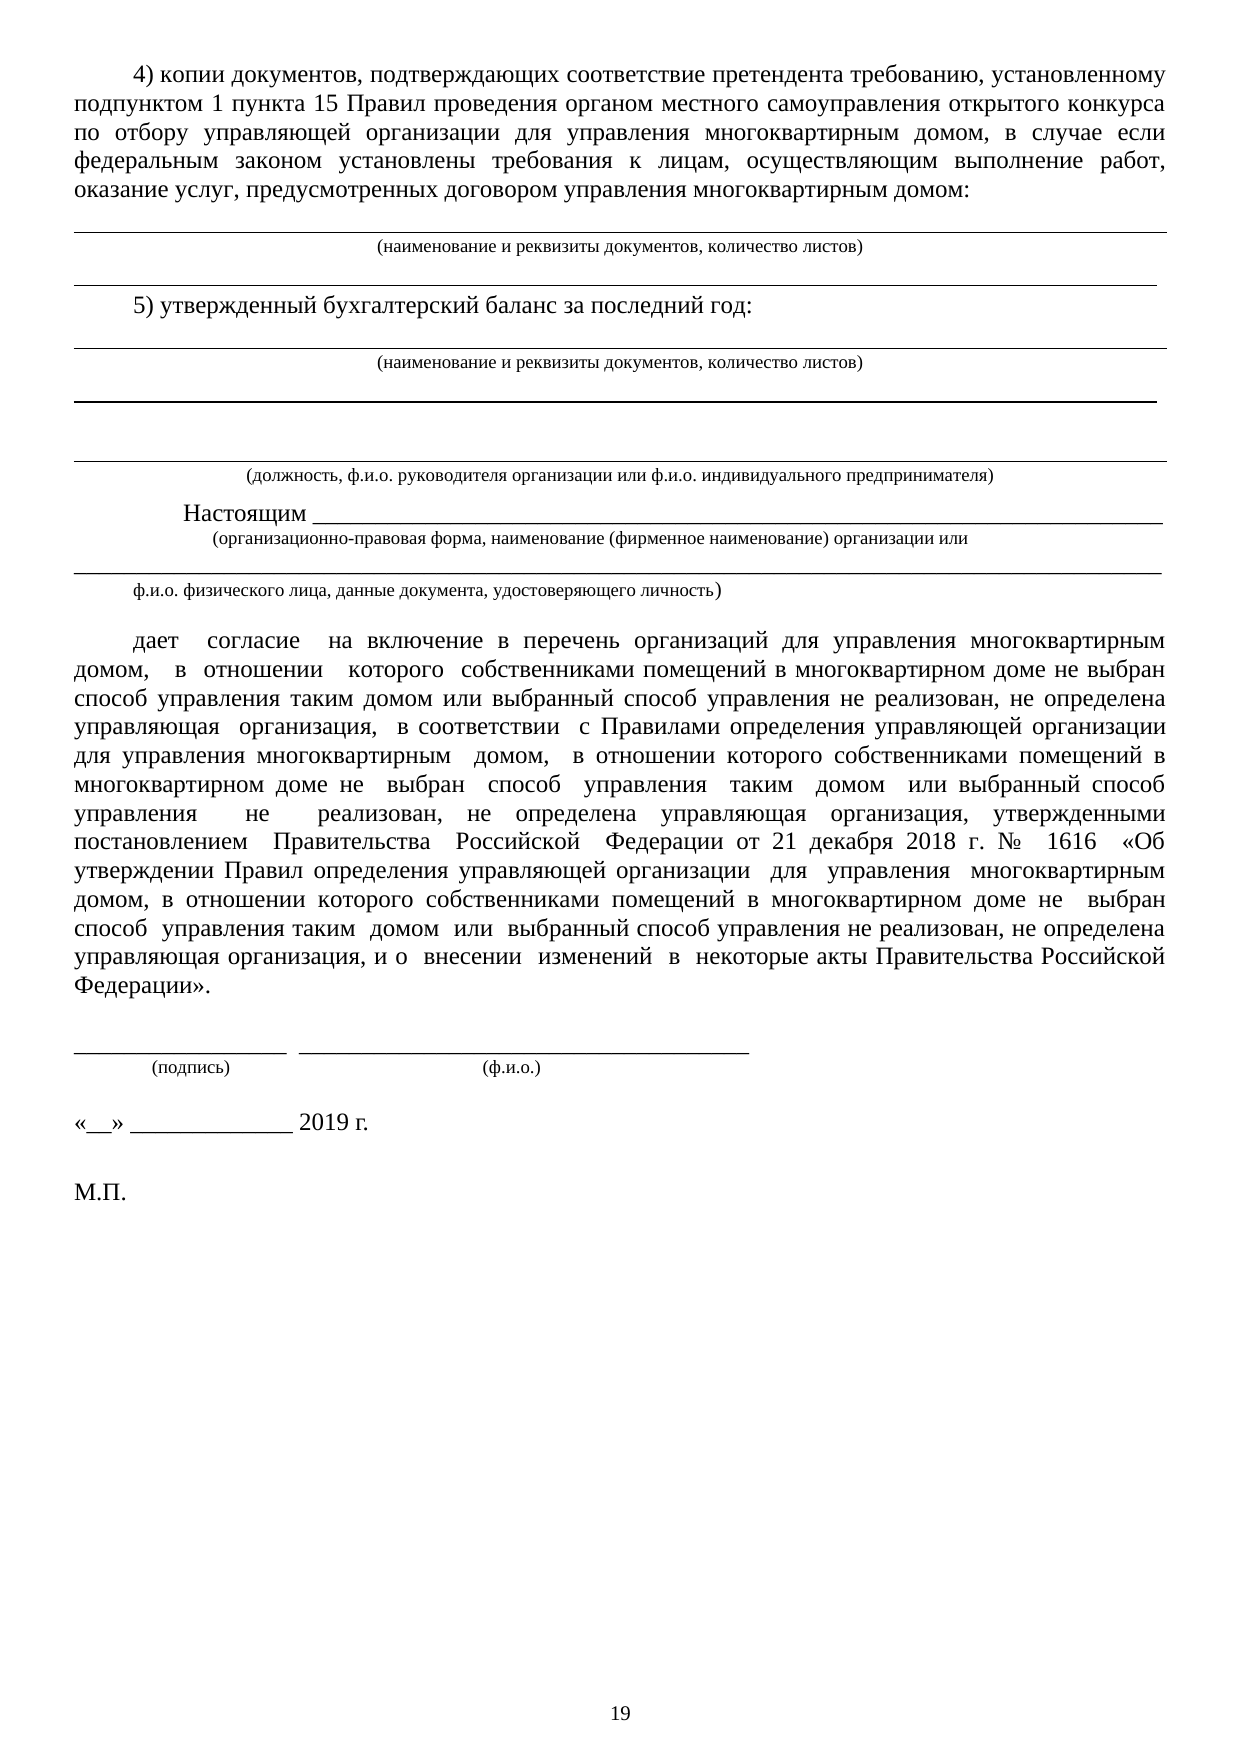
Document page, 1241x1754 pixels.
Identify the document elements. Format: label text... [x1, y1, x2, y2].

text 5) утвержденный бухгалтерский баланс за последний год: [74, 291, 1167, 319]
text Настоящим ____________________________________________________________________ [74, 498, 1167, 527]
text _______________________________________________________________________________________ [74, 548, 1167, 577]
text (наименование и реквизиты документов, количество листов) [74, 233, 1167, 256]
text 4) копии документов, подтверждающих соответствие претендента требованию, установленному подпунктом 1 пункта 15 Правил проведения органом местного самоуправления открытого конкурса по отбору управляющей организации для управления многоквартирным домом, в случае если федеральным законом установлены требования к лицам, осуществляющим выполнение работ, оказание услуг, предусмотренных договором управления многоквартирным домом: [74, 59, 1167, 203]
text (подпись) (ф.и.о.) [74, 1056, 1167, 1078]
text _________________ ____________________________________ [74, 1028, 1167, 1056]
text (наименование и реквизиты документов, количество листов) [74, 349, 1167, 373]
text М.П. [74, 1177, 1167, 1206]
text (организационно-правовая форма, наименование (фирменное наименование) организации или [74, 527, 1167, 548]
text (должность, ф.и.о. руководителя организации или ф.и.о. индивидуального предпринимателя) [74, 462, 1167, 485]
subtitle «__» _____________ 2019 г. [74, 1107, 1167, 1135]
text ф.и.о. физического лица, данные документа, удостоверяющего личность) [74, 577, 1167, 601]
text дает согласие на включение в перечень организаций для управления многоквартирным домом, в отношении которого собственниками помещений в многоквартирном доме не выбран способ управления таким домом или выбранный способ управления не реализован, не определена управляющая организация, в соответствии с Правилами определения управляющей организации для управления многоквартирным домом, в отношении которого собственниками помещений в многоквартирном доме не выбран способ управления таким домом или выбранный способ управления не реализован, не определена управляющая организация, утвержденными постановлением Правительства Российской Федерации от 21 декабря 2018 г. № 1616 «Об утверждении Правил определения управляющей организации для управления многоквартирным домом, в отношении которого собственниками помещений в многоквартирном доме не выбран способ управления таким домом или выбранный способ управления не реализован, не определена управляющая организация, и о внесении изменений в некоторые акты Правительства Российской Федерации». [74, 625, 1167, 999]
